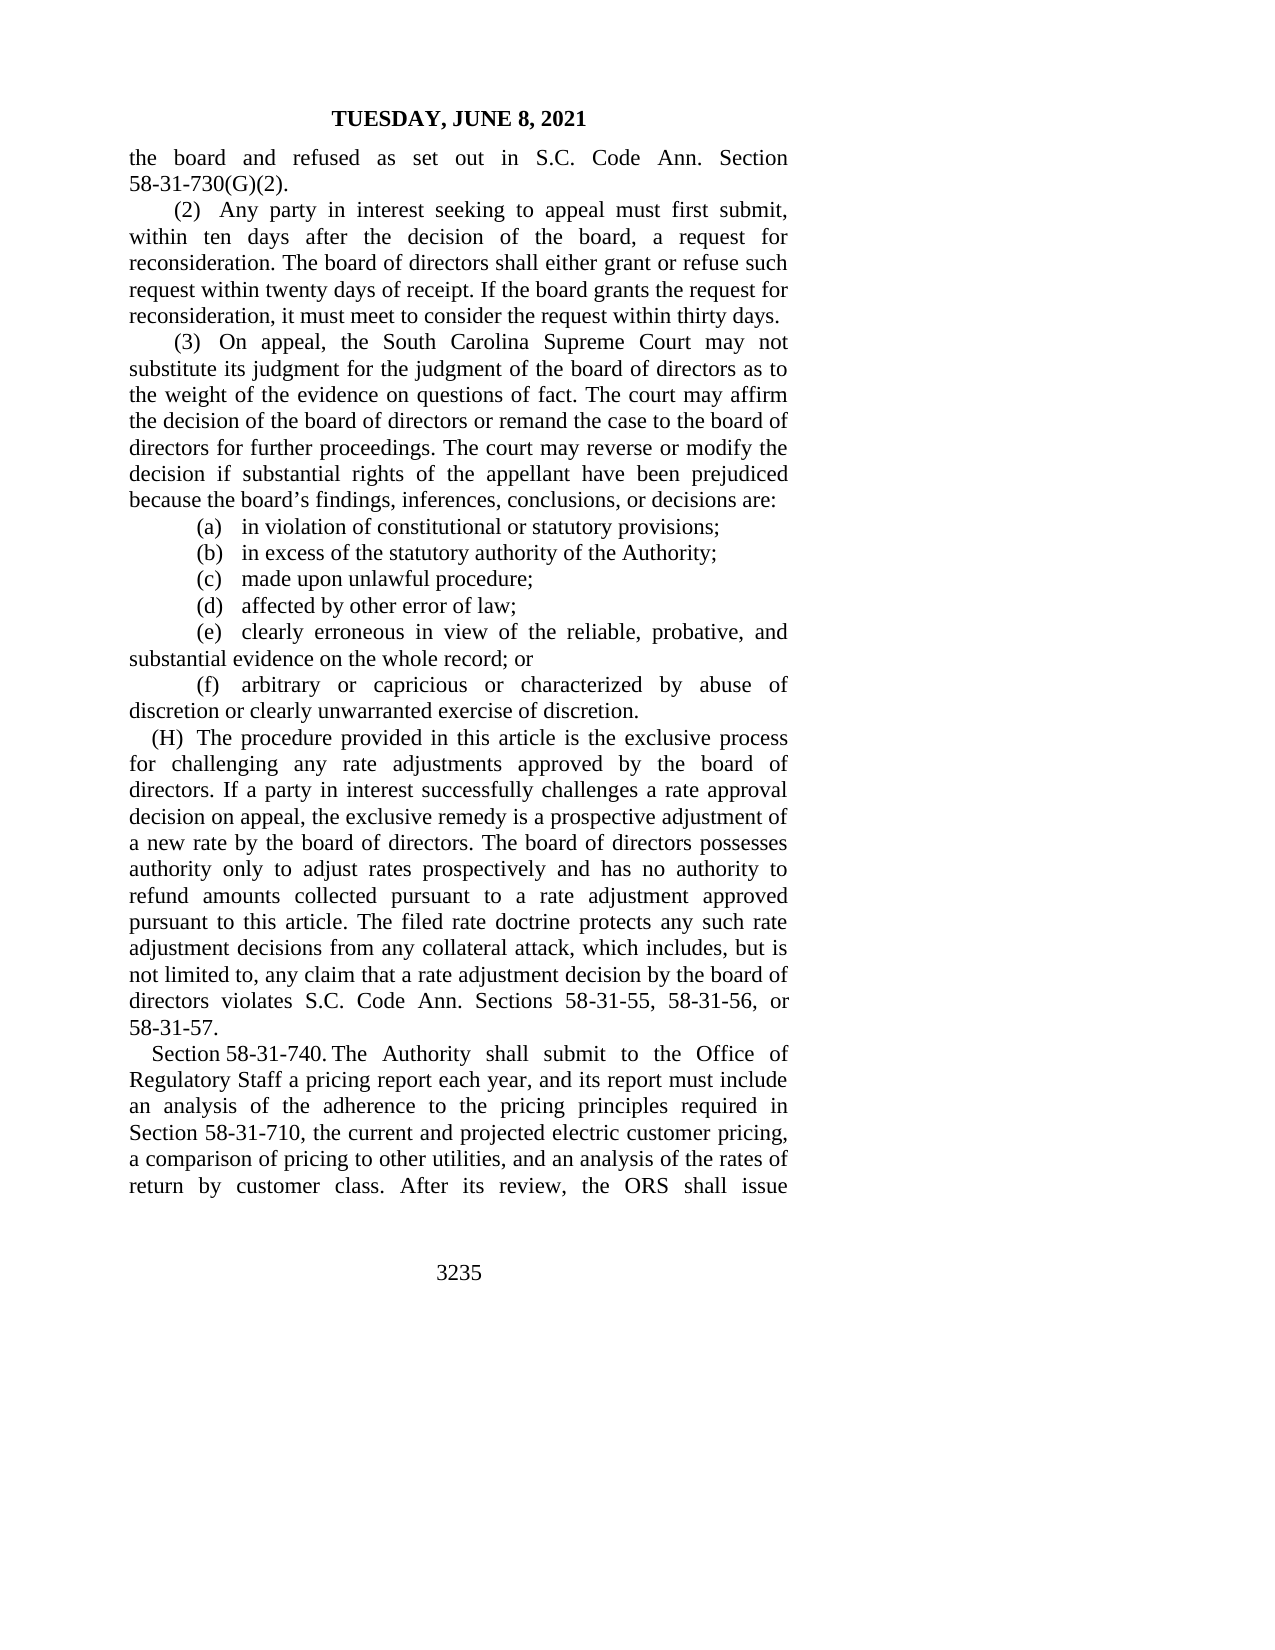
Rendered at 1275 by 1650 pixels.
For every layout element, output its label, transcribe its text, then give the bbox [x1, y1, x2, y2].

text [129, 1040, 789, 1198]
text (c) made upon unlawful procedure; [129, 566, 789, 592]
text (e) clearly erroneous in view of the reliable, probative, and substantial evidence on the whole record; or [129, 618, 789, 671]
text (d) affected by other error of law; [129, 592, 789, 618]
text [129, 144, 789, 197]
text (2) Any party in interest seeking to appeal must first submit, within ten days after the decision of the board, a request for reconsideration. The board of directors shall either grant or refuse such request within twenty days of receipt. If the board grants the request for reconsideration, it must meet to consider the request within thirty days. [129, 197, 789, 328]
text (a) in violation of constitutional or statutory provisions; [129, 513, 789, 539]
text (b) in excess of the statutory authority of the Authority; [129, 539, 789, 566]
text (f) arbitrary or capricious or characterized by abuse of discretion or clearly unwarranted exercise of discretion. [129, 671, 789, 724]
text (H) The procedure provided in this article is the exclusive process for challenging any rate adjustments approved by the board of directors. If a party in interest successfully challenges a rate approval decision on appeal, the exclusive remedy is a prospective adjustment of a new rate by the board of directors. The board of directors possesses authority only to adjust rates prospectively and has no authority to refund amounts collected pursuant to a rate adjustment approved pursuant to this article. The filed rate doctrine protects any such rate adjustment decisions from any collateral attack, which includes, but is not limited to, any claim that a rate adjustment decision by the board of directors violates S.C. Code Ann. Sections 58-31-55, 58-31-56, or 58-31-57. [129, 724, 789, 1040]
text (3) On appeal, the South Carolina Supreme Court may not substitute its judgment for the judgment of the board of directors as to the weight of the evidence on questions of fact. The court may affirm the decision of the board of directors or remand the case to the board of directors for further proceedings. The court may reverse or modify the decision if substantial rights of the appellant have been prejudiced because the board’s findings, inferences, conclusions, or decisions are: [129, 328, 789, 513]
